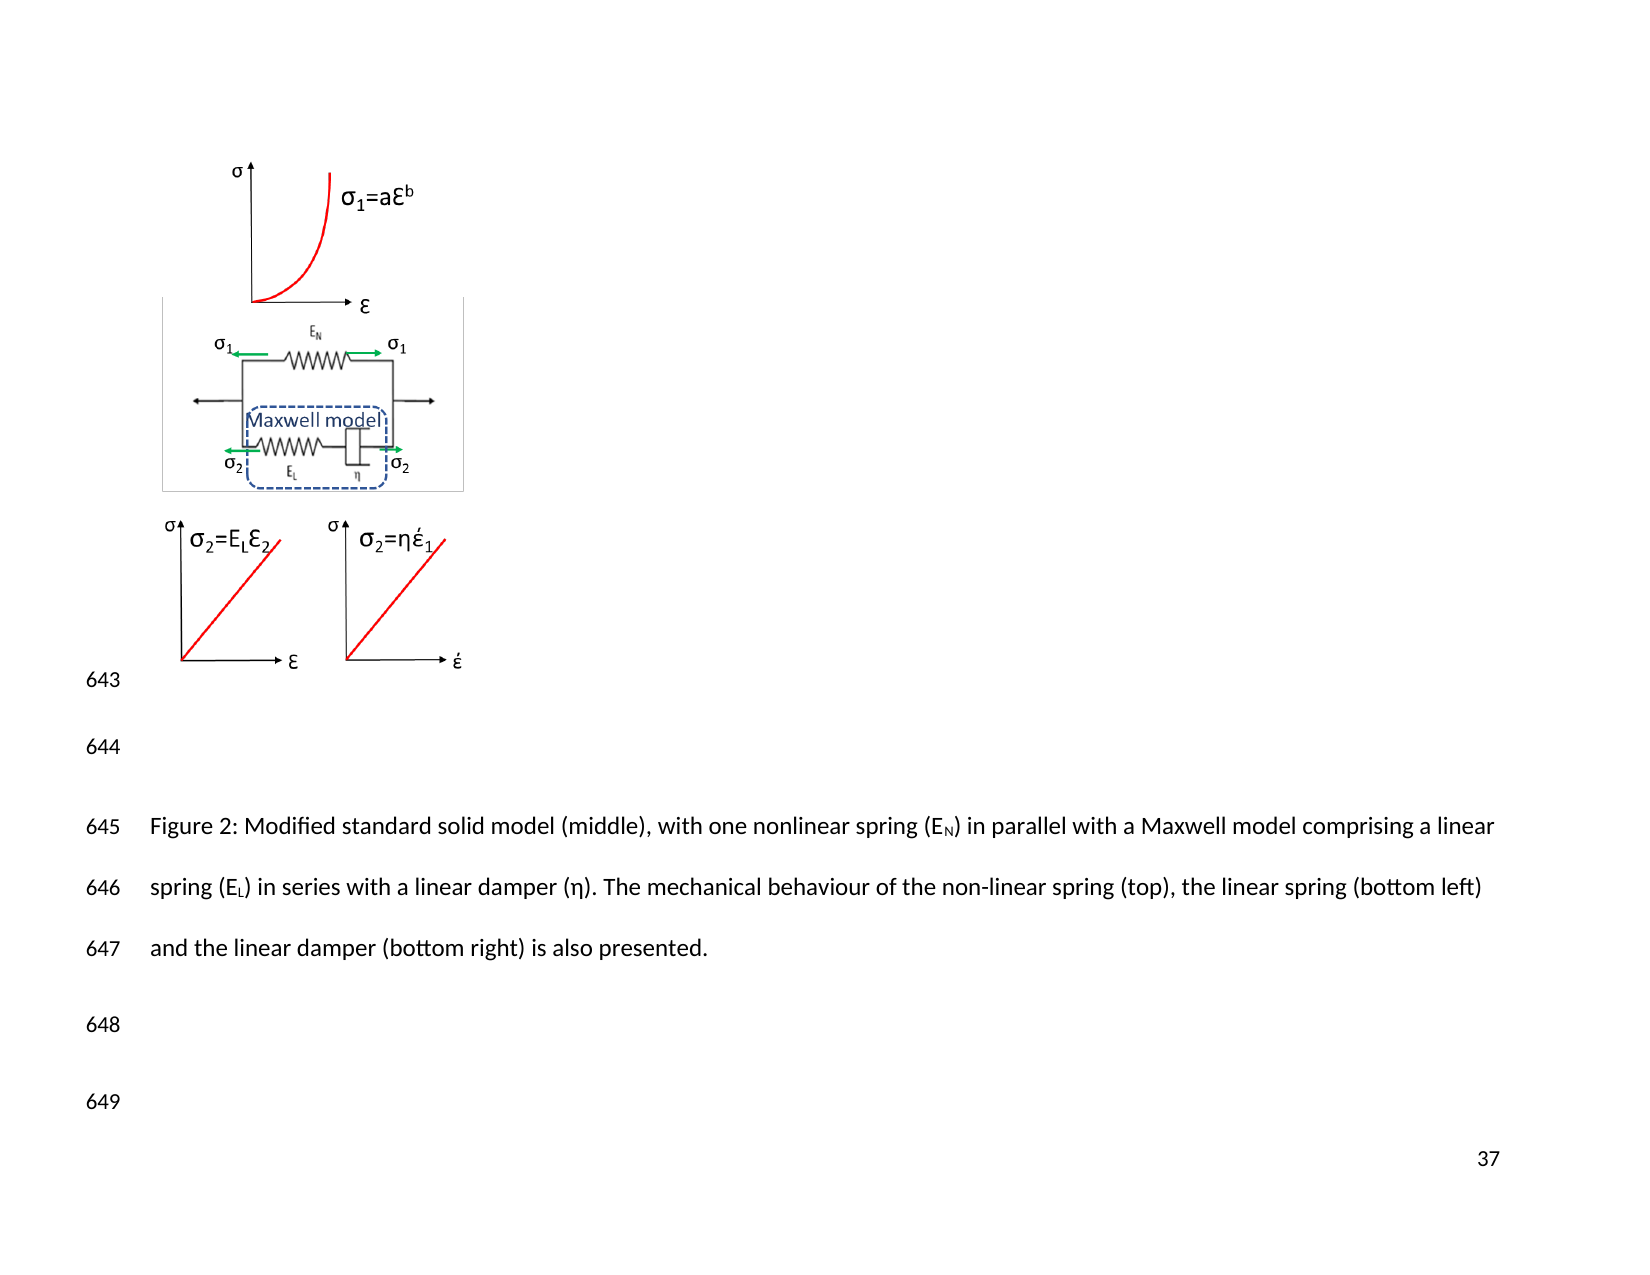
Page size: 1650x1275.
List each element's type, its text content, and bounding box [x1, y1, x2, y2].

text Figure 2: Modified standard solid model (middle), with one nonlinear spring (EN) in parallel with a Maxwell model comprising a linear spring (EL) in series with a linear damper (η). The mechanical behaviour of the non-linear spring (top), the linear spring (bottom left) and the linear damper (bottom right) is also presented. [150, 810, 1500, 962]
picture [150, 150, 476, 688]
